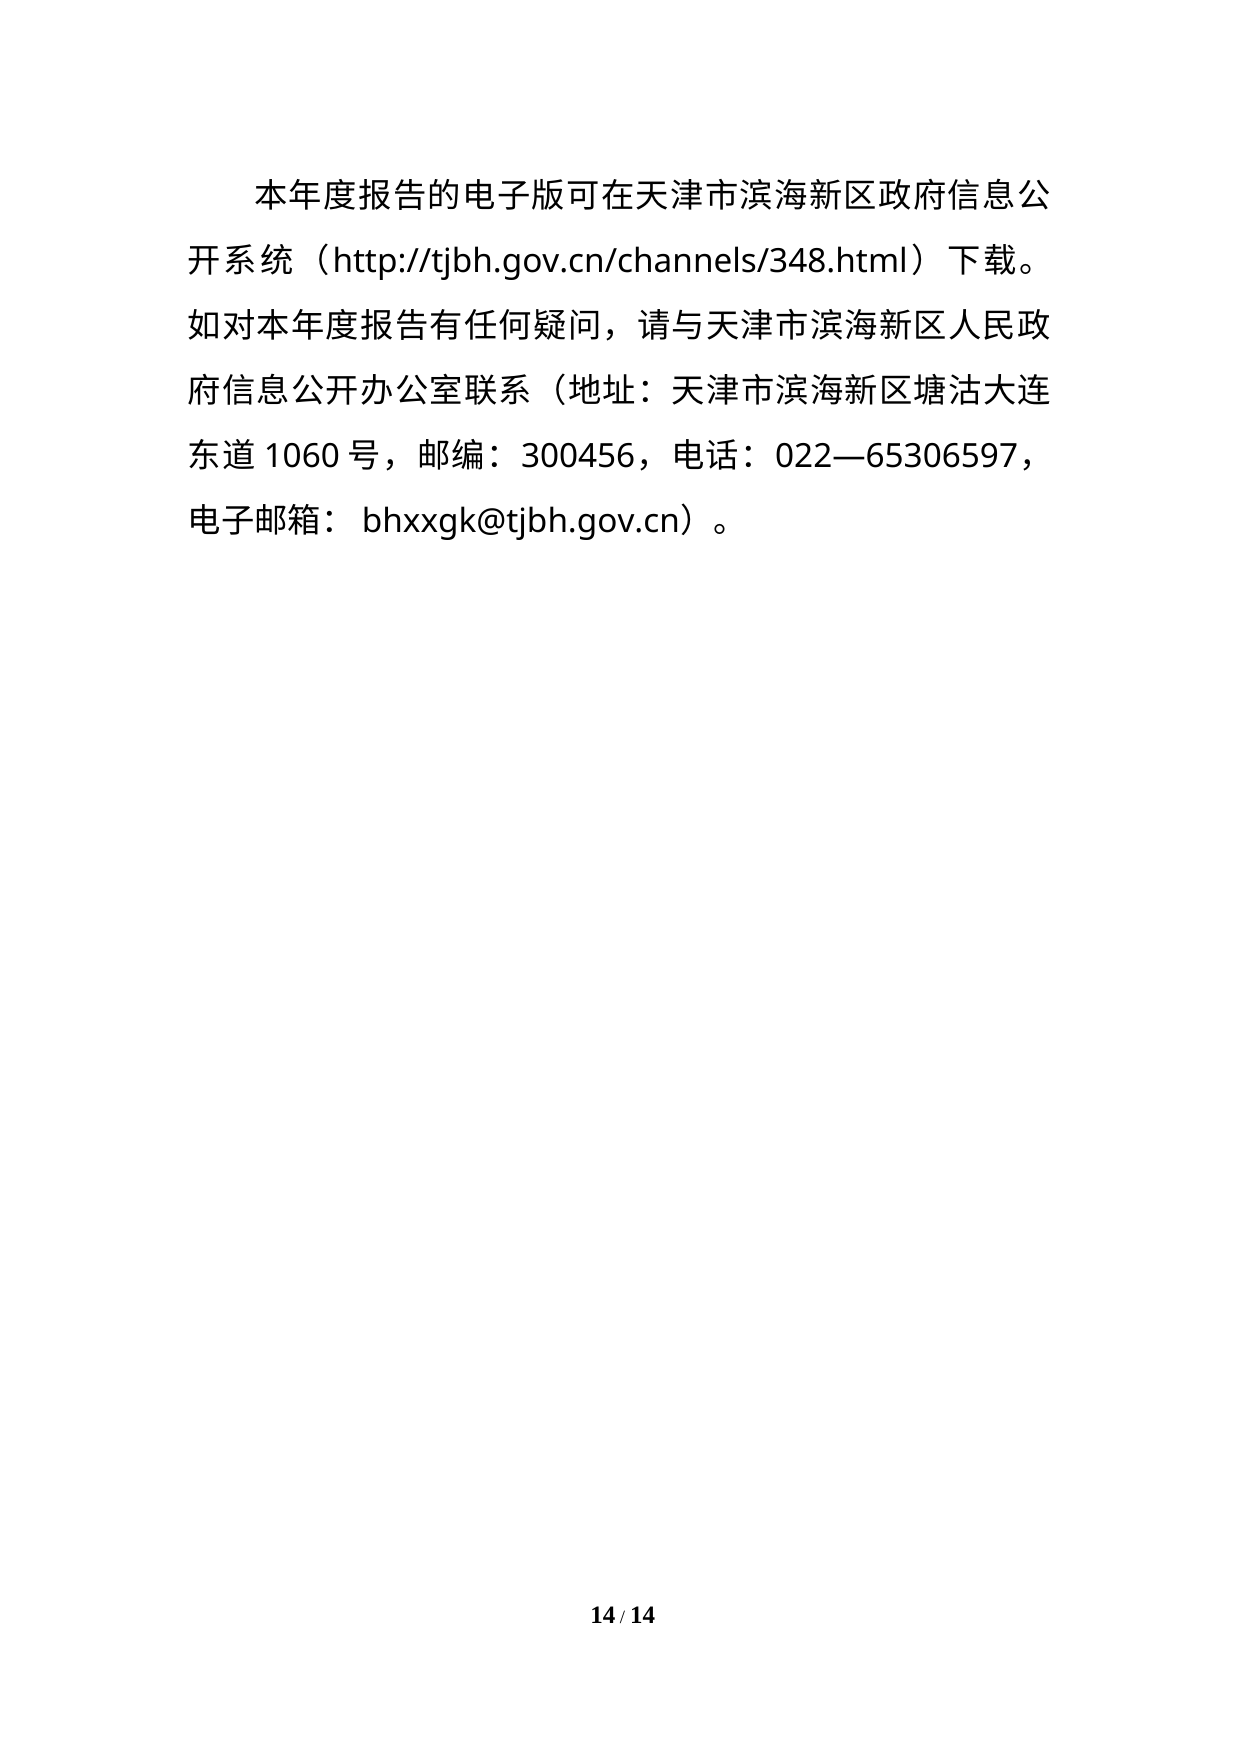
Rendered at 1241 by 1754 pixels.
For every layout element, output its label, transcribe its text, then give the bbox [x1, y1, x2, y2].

text 本年度报告的电子版可在天津市滨海新区政府信息公开系统（http://tjbh.gov.cn/channels/348.html）下载。如对本年度报告有任何疑问，请与天津市滨海新区人民政府信息公开办公室联系（地址：天津市滨海新区塘沽大连东道1060号，邮编：300456，电话：022—65306597，电子邮箱： bhxxgk@tjbh.gov.cn）。 [187, 160, 1053, 550]
